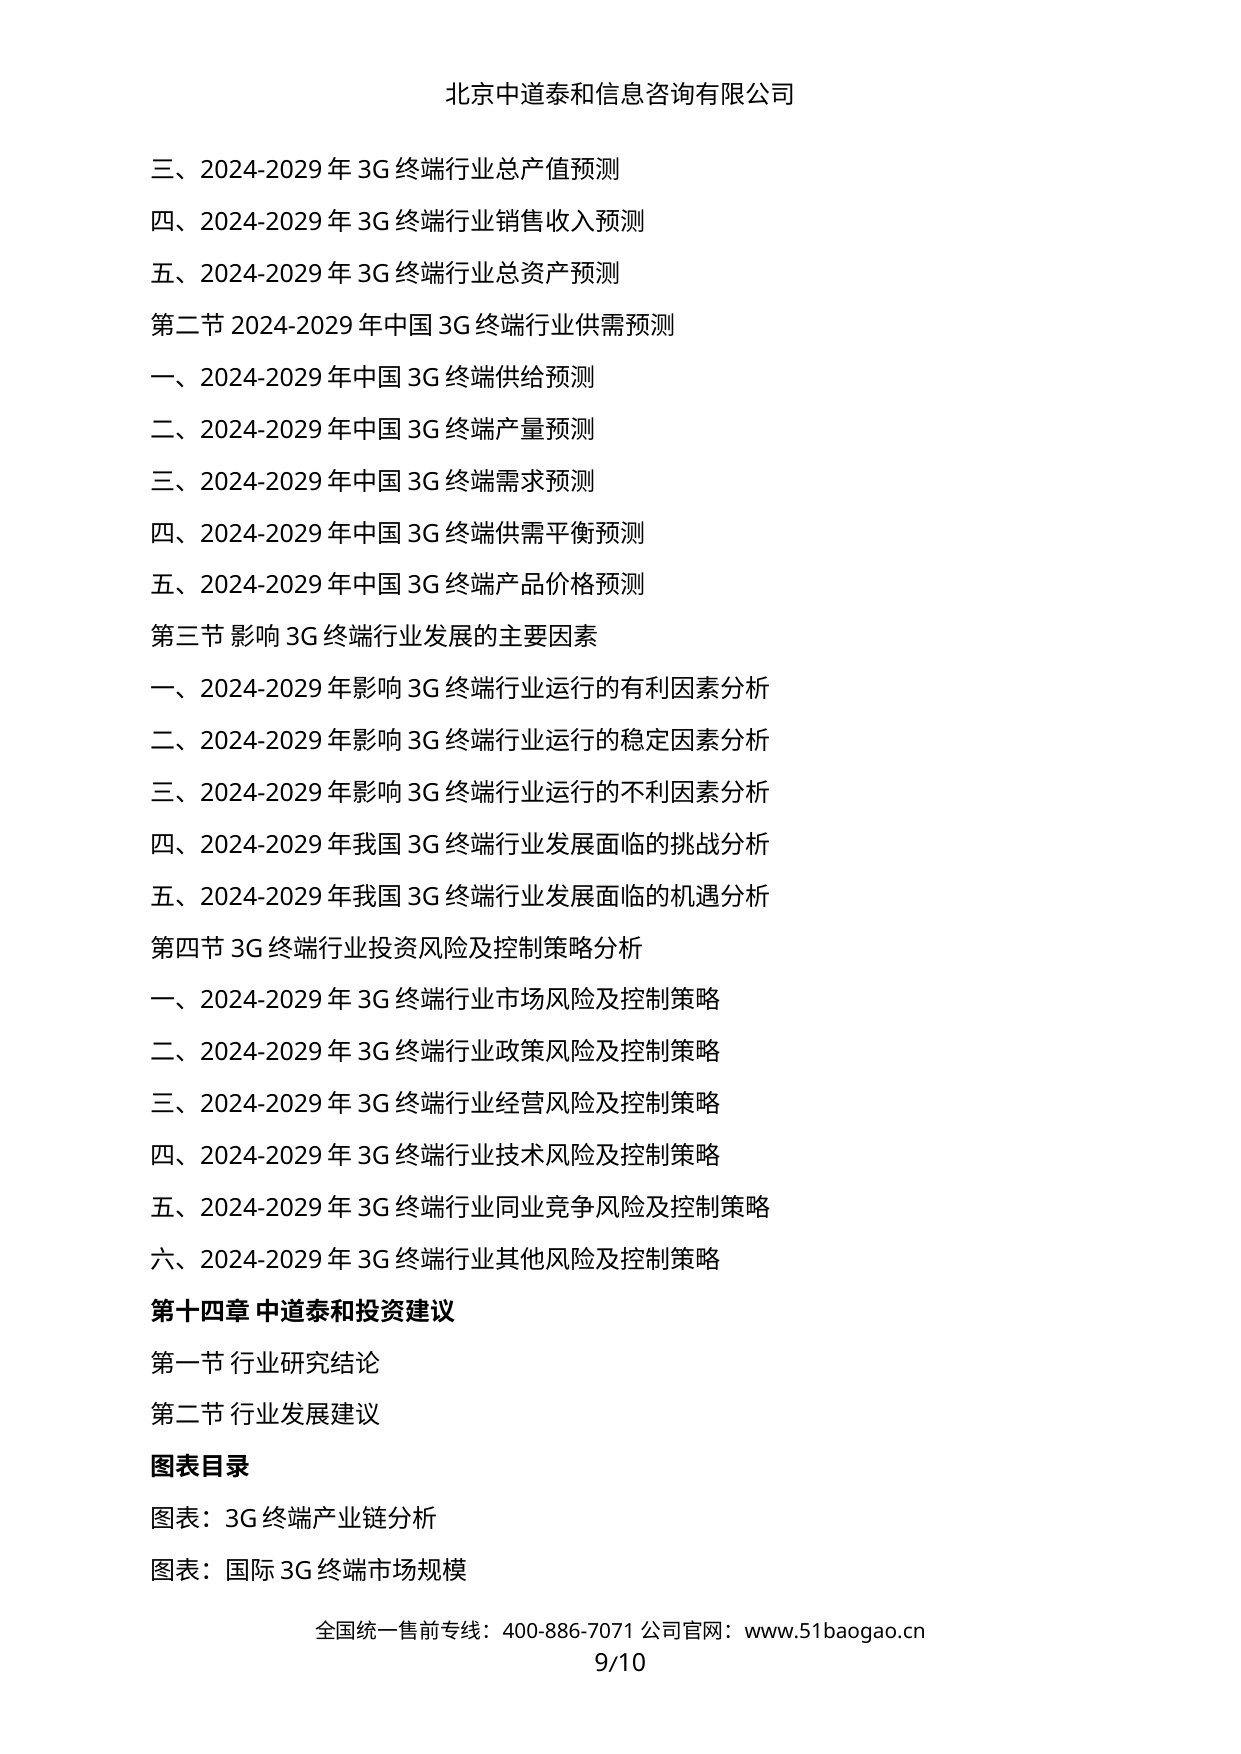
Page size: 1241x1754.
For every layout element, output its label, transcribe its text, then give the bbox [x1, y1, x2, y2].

text 四、2024-2029年3G终端行业销售收入预测 [150, 202, 1090, 238]
text 三、2024-2029年中国3G终端需求预测 [150, 461, 1090, 497]
text 第十四章 中道泰和投资建议 [150, 1291, 1090, 1327]
text 四、2024-2029年3G终端行业技术风险及控制策略 [150, 1136, 1090, 1172]
text 四、2024-2029年我国3G终端行业发展面临的挑战分析 [150, 824, 1090, 861]
text 四、2024-2029年中国3G终端供需平衡预测 [150, 513, 1090, 549]
text 图表目录 [150, 1447, 1090, 1483]
text 五、2024-2029年3G终端行业总资产预测 [150, 254, 1090, 290]
text 三、2024-2029年影响3G终端行业运行的不利因素分析 [150, 772, 1090, 809]
text 六、2024-2029年3G终端行业其他风险及控制策略 [150, 1239, 1090, 1276]
text 第二节 行业发展建议 [150, 1395, 1090, 1431]
text 第二节 2024-2029年中国3G终端行业供需预测 [150, 306, 1090, 342]
text 图表：3G终端产业链分析 [150, 1499, 1090, 1535]
text 一、2024-2029年3G终端行业市场风险及控制策略 [150, 980, 1090, 1016]
text 一、2024-2029年影响3G终端行业运行的有利因素分析 [150, 669, 1090, 705]
text 第四节 3G终端行业投资风险及控制策略分析 [150, 928, 1090, 964]
text 三、2024-2029年3G终端行业经营风险及控制策略 [150, 1084, 1090, 1120]
text 第一节 行业研究结论 [150, 1343, 1090, 1379]
text 二、2024-2029年3G终端行业政策风险及控制策略 [150, 1032, 1090, 1068]
text 五、2024-2029年我国3G终端行业发展面临的机遇分析 [150, 876, 1090, 912]
text 五、2024-2029年3G终端行业同业竞争风险及控制策略 [150, 1187, 1090, 1224]
text 三、2024-2029年3G终端行业总产值预测 [150, 150, 1090, 186]
text 一、2024-2029年中国3G终端供给预测 [150, 357, 1090, 394]
text 二、2024-2029年影响3G终端行业运行的稳定因素分析 [150, 721, 1090, 757]
text 二、2024-2029年中国3G终端产量预测 [150, 409, 1090, 446]
text 图表：国际3G终端市场规模 [150, 1551, 1090, 1587]
text 第三节 影响3G终端行业发展的主要因素 [150, 617, 1090, 653]
text 五、2024-2029年中国3G终端产品价格预测 [150, 565, 1090, 601]
